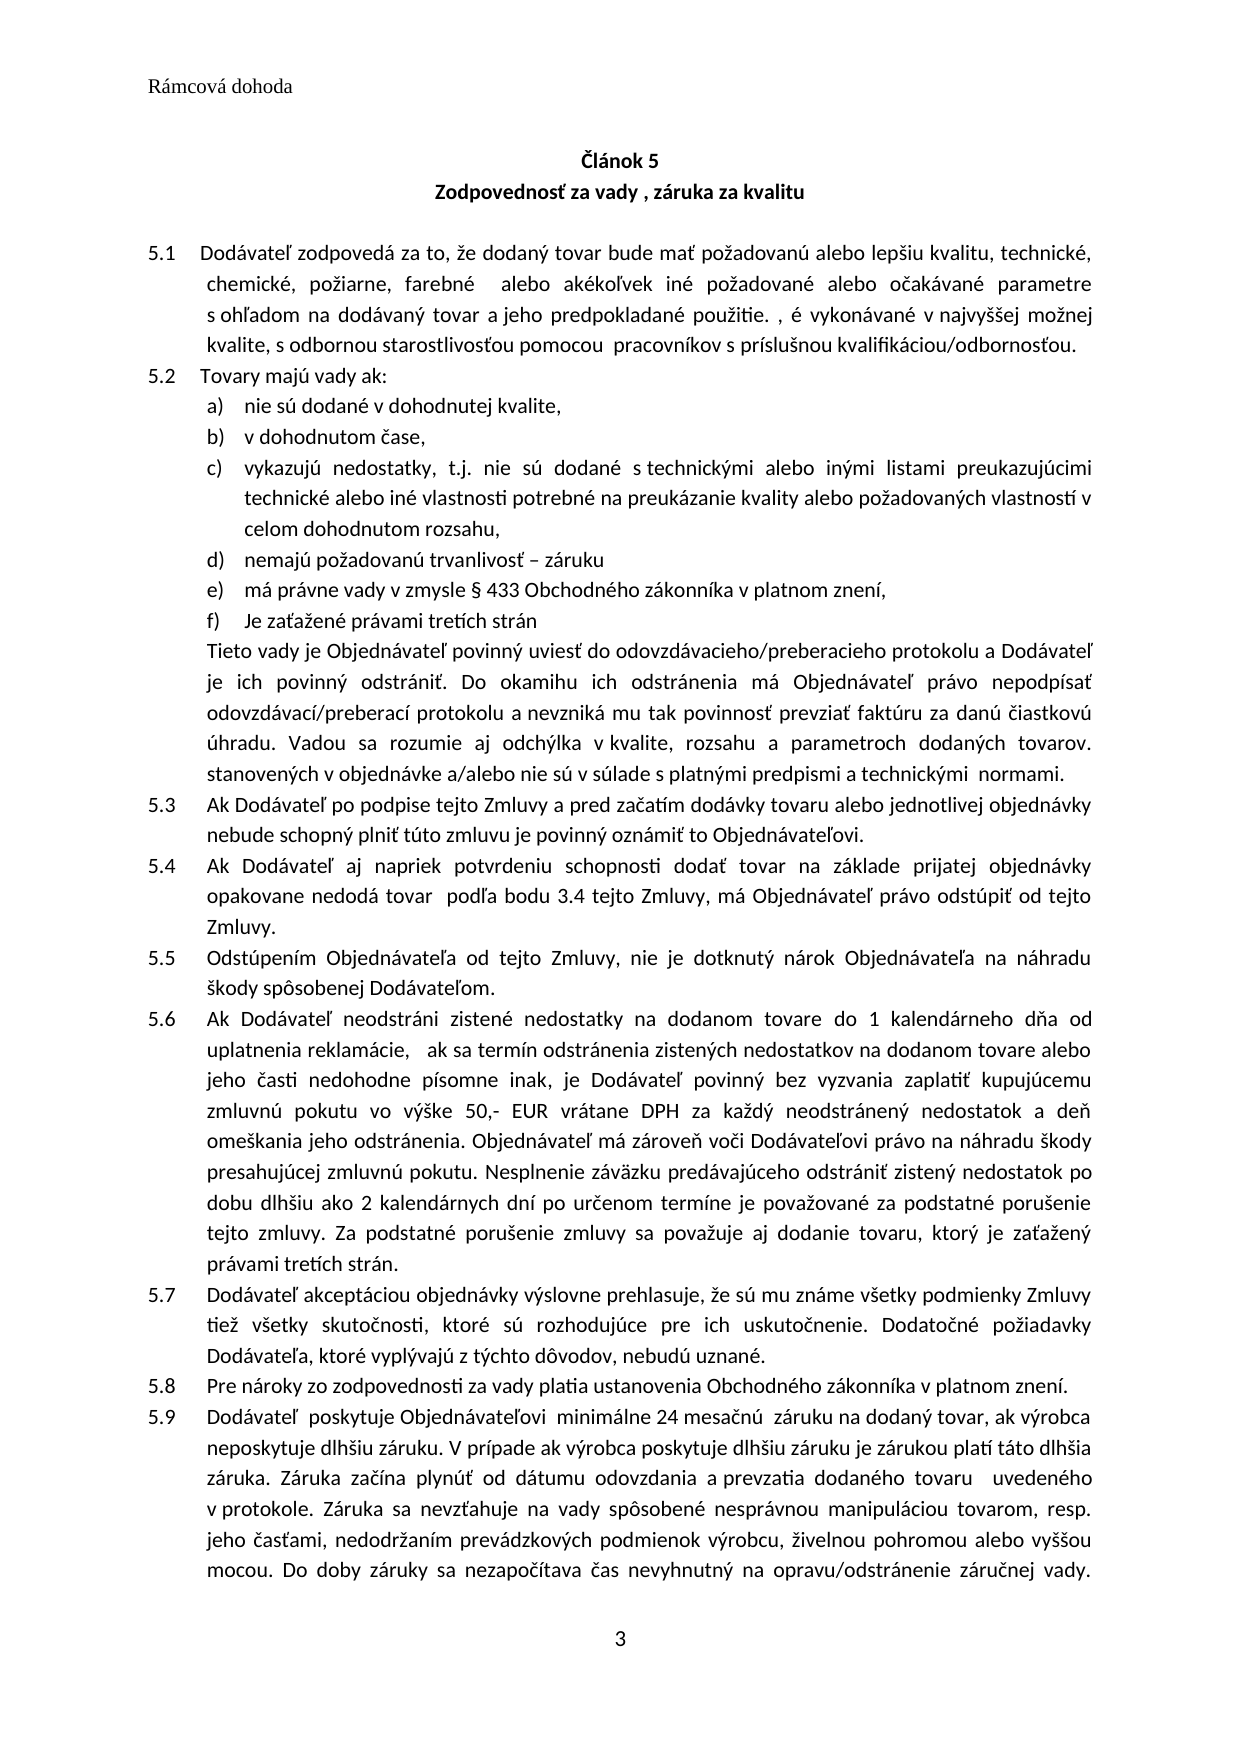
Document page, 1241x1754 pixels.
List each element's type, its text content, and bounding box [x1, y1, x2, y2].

list Ak Dodávateľ aj napriek potvrdeniu schopnosti dodať tovar na základe prijatej objednávky opakovane nedodá tovar podľa bodu 3.4 tejto Zmluvy, má Objednávateľ právo odstúpiť od tejto Zmluvy. [148, 852, 1093, 940]
list Ak Dodávateľ po podpise tejto Zmluvy a pred začatím dodávky tovaru alebo jednotlivej objednávky nebude schopný plniť túto zmluvu je povinný oznámiť to Objednávateľovi. [148, 791, 1093, 848]
list Pre nároky zo zodpovednosti za vady platia ustanovenia Obchodného zákonníka v platnom znení. [148, 1373, 1093, 1399]
list v dohodnutom čase, [207, 423, 1093, 450]
list má právne vady v zmysle § 433 Obchodného zákonníka v platnom znení, [207, 576, 1093, 603]
list Dodávateľ akceptáciou objednávky výslovne prehlasuje, že sú mu známe všetky podmienky Zmluvy tiež všetky skutočnosti, ktoré sú rozhodujúce pre ich uskutočnenie. Dodatočné požiadavky Dodávateľa, ktoré vyplývajú z týchto dôvodov, nebudú uznané. [148, 1281, 1093, 1369]
list Je zaťažené právami tretích strán [207, 607, 1093, 634]
list nemajú požadovanú trvanlivosť – záruku [207, 546, 1093, 572]
list nie sú dodané v dohodnutej kvalite, [207, 393, 1093, 419]
list Dodávateľ zodpovedá za to, že dodaný tovar bude mať požadovanú alebo lepšiu kvalitu, technické, chemické, požiarne, farebné alebo akékoľvek iné požadované alebo očakávané parametre s ohľadom na dodávaný tovar a jeho predpokladané použitie. , é vykonávané v najvyššej možnej kvalite, s odbornou starostlivosťou pomocou pracovníkov s príslušnou kvalifikáciou/odbornosťou. [148, 239, 1093, 358]
text Tieto vady je Objednávateľ povinný uviesť do odovzdávacieho/preberacieho protokolu a Dodávateľ je ich povinný odstrániť. Do okamihu ich odstránenia má Objednávateľ právo nepodpísať odovzdávací/preberací protokolu a nevzniká mu tak povinnosť prevziať faktúru za danú čiastkovú úhradu. Vadou sa rozumie aj odchýlka v kvalite, rozsahu a parametroch dodaných tovarov. stanovených v objednávke a/alebo nie sú v súlade s platnými predpismi a technickými normami. [207, 638, 1093, 787]
text Článok 5 [148, 148, 1093, 174]
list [148, 1403, 1093, 1583]
text Zodpovednosť za vady , záruka za kvalitu [148, 178, 1093, 205]
list Tovary majú vady ak: [148, 362, 1093, 389]
list Odstúpením Objednávateľa od tejto Zmluvy, nie je dotknutý nárok Objednávateľa na náhradu škody spôsobenej Dodávateľom. [148, 944, 1093, 1001]
list vykazujú nedostatky, t.j. nie sú dodané s technickými alebo inými listami preukazujúcimi technické alebo iné vlastnosti potrebné na preukázanie kvality alebo požadovaných vlastností v celom dohodnutom rozsahu, [207, 454, 1093, 542]
list Ak Dodávateľ neodstráni zistené nedostatky na dodanom tovare do 1 kalendárneho dňa od uplatnenia reklamácie, ak sa termín odstránenia zistených nedostatkov na dodanom tovare alebo jeho časti nedohodne písomne inak, je Dodávateľ povinný bez vyzvania zaplatiť kupujúcemu zmluvnú pokutu vo výške 50,- EUR vrátane DPH za každý neodstránený nedostatok a deň omeškania jeho odstránenia. Objednávateľ má zároveň voči Dodávateľovi právo na náhradu škody presahujúcej zmluvnú pokutu. Nesplnenie záväzku predávajúceho odstrániť zistený nedostatok po dobu dlhšiu ako 2 kalendárnych dní po určenom termíne je považované za podstatné porušenie tejto zmluvy. Za podstatné porušenie zmluvy sa považuje aj dodanie tovaru, ktorý je zaťažený právami tretích strán. [148, 1005, 1093, 1277]
